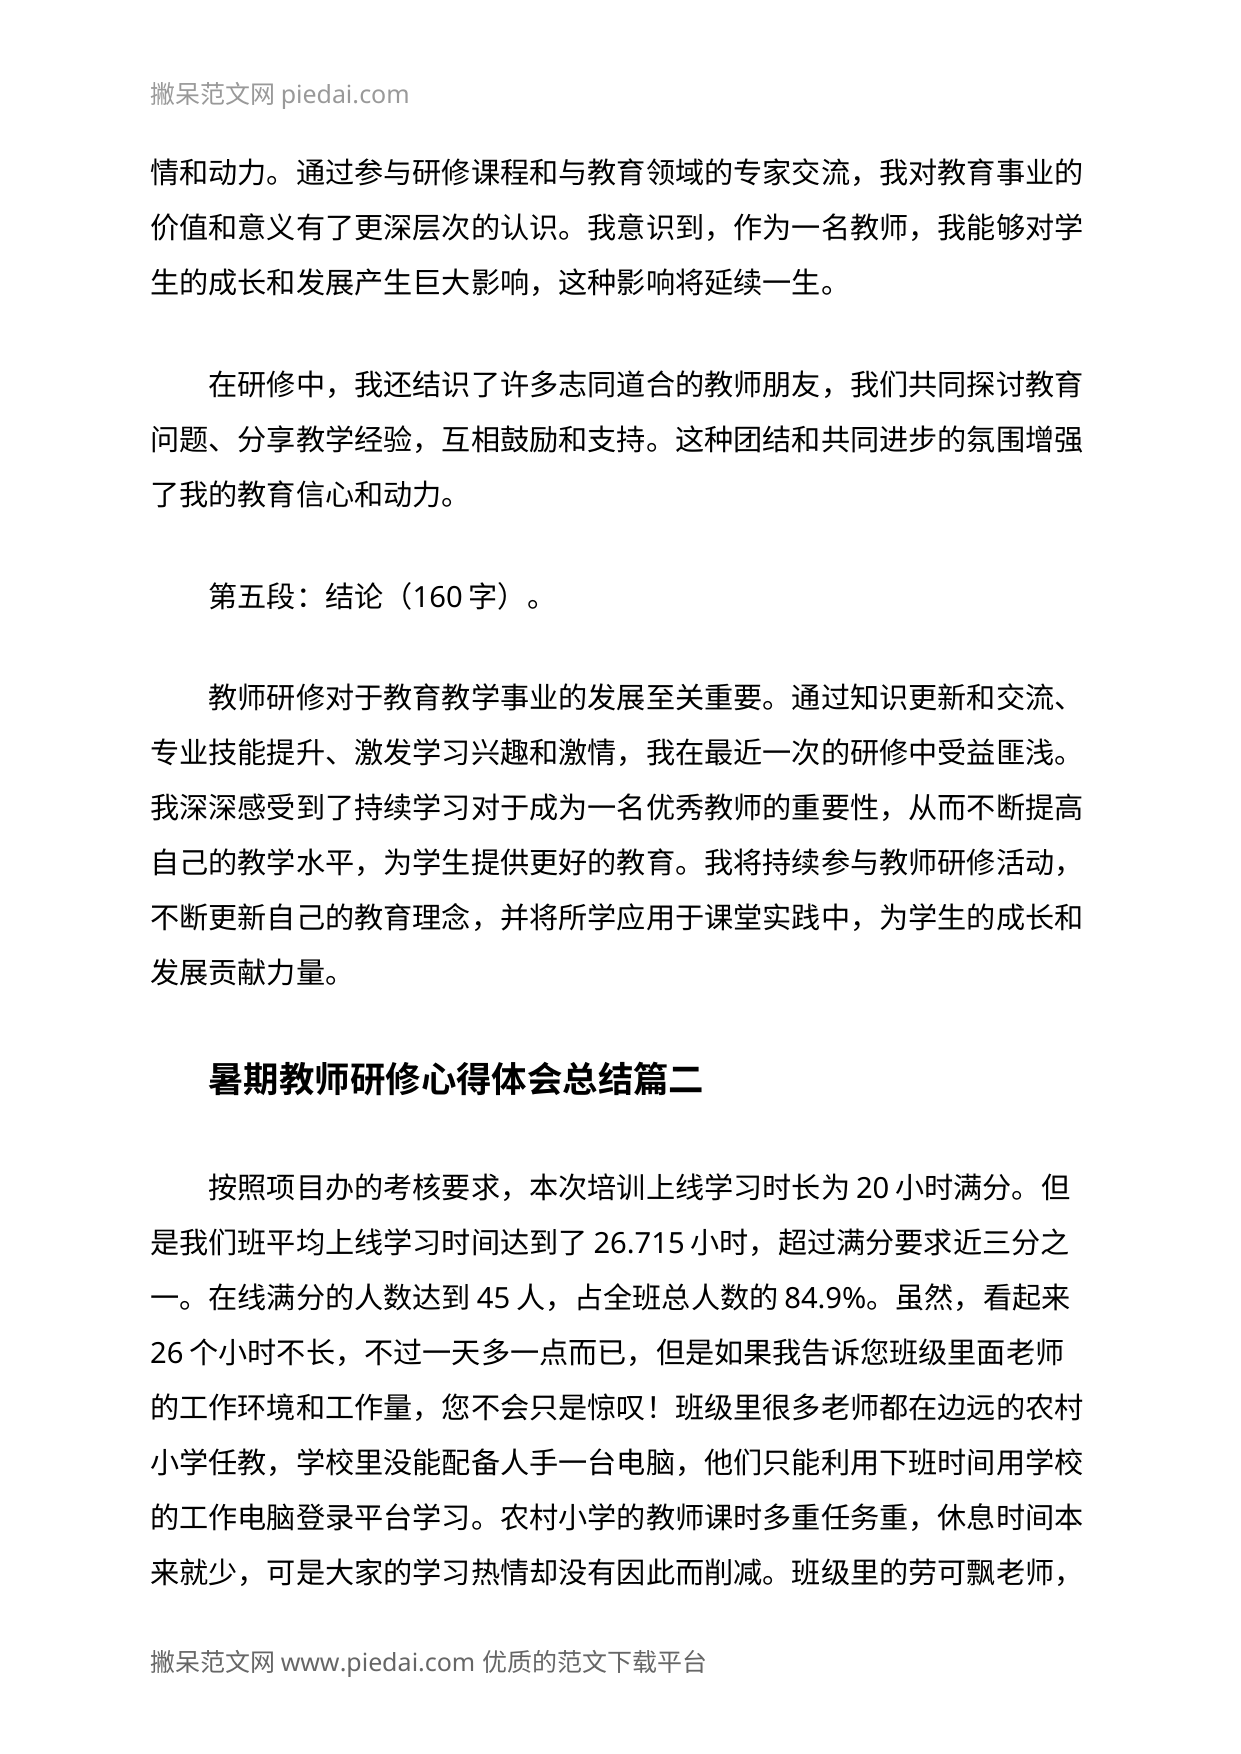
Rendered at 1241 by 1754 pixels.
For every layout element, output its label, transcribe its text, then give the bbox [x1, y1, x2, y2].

text 在研修中，我还结识了许多志同道合的教师朋友，我们共同探讨教育问题、分享教学经验，互相鼓励和支持。这种团结和共同进步的氛围增强了我的教育信心和动力。 [150, 362, 1090, 514]
text 第五段：结论（160字）。 [150, 573, 1090, 616]
text 教师研修对于教育教学事业的发展至关重要。通过知识更新和交流、专业技能提升、激发学习兴趣和激情，我在最近一次的研修中受益匪浅。我深深感受到了持续学习对于成为一名优秀教师的重要性，从而不断提高自己的教学水平，为学生提供更好的教育。我将持续参与教师研修活动，不断更新自己的教育理念，并将所学应用于课堂实践中，为学生的成长和发展贡献力量。 [150, 675, 1090, 992]
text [150, 150, 1090, 302]
text 暑期教师研修心得体会总结篇二 [150, 1051, 1090, 1103]
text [150, 1165, 1090, 1592]
